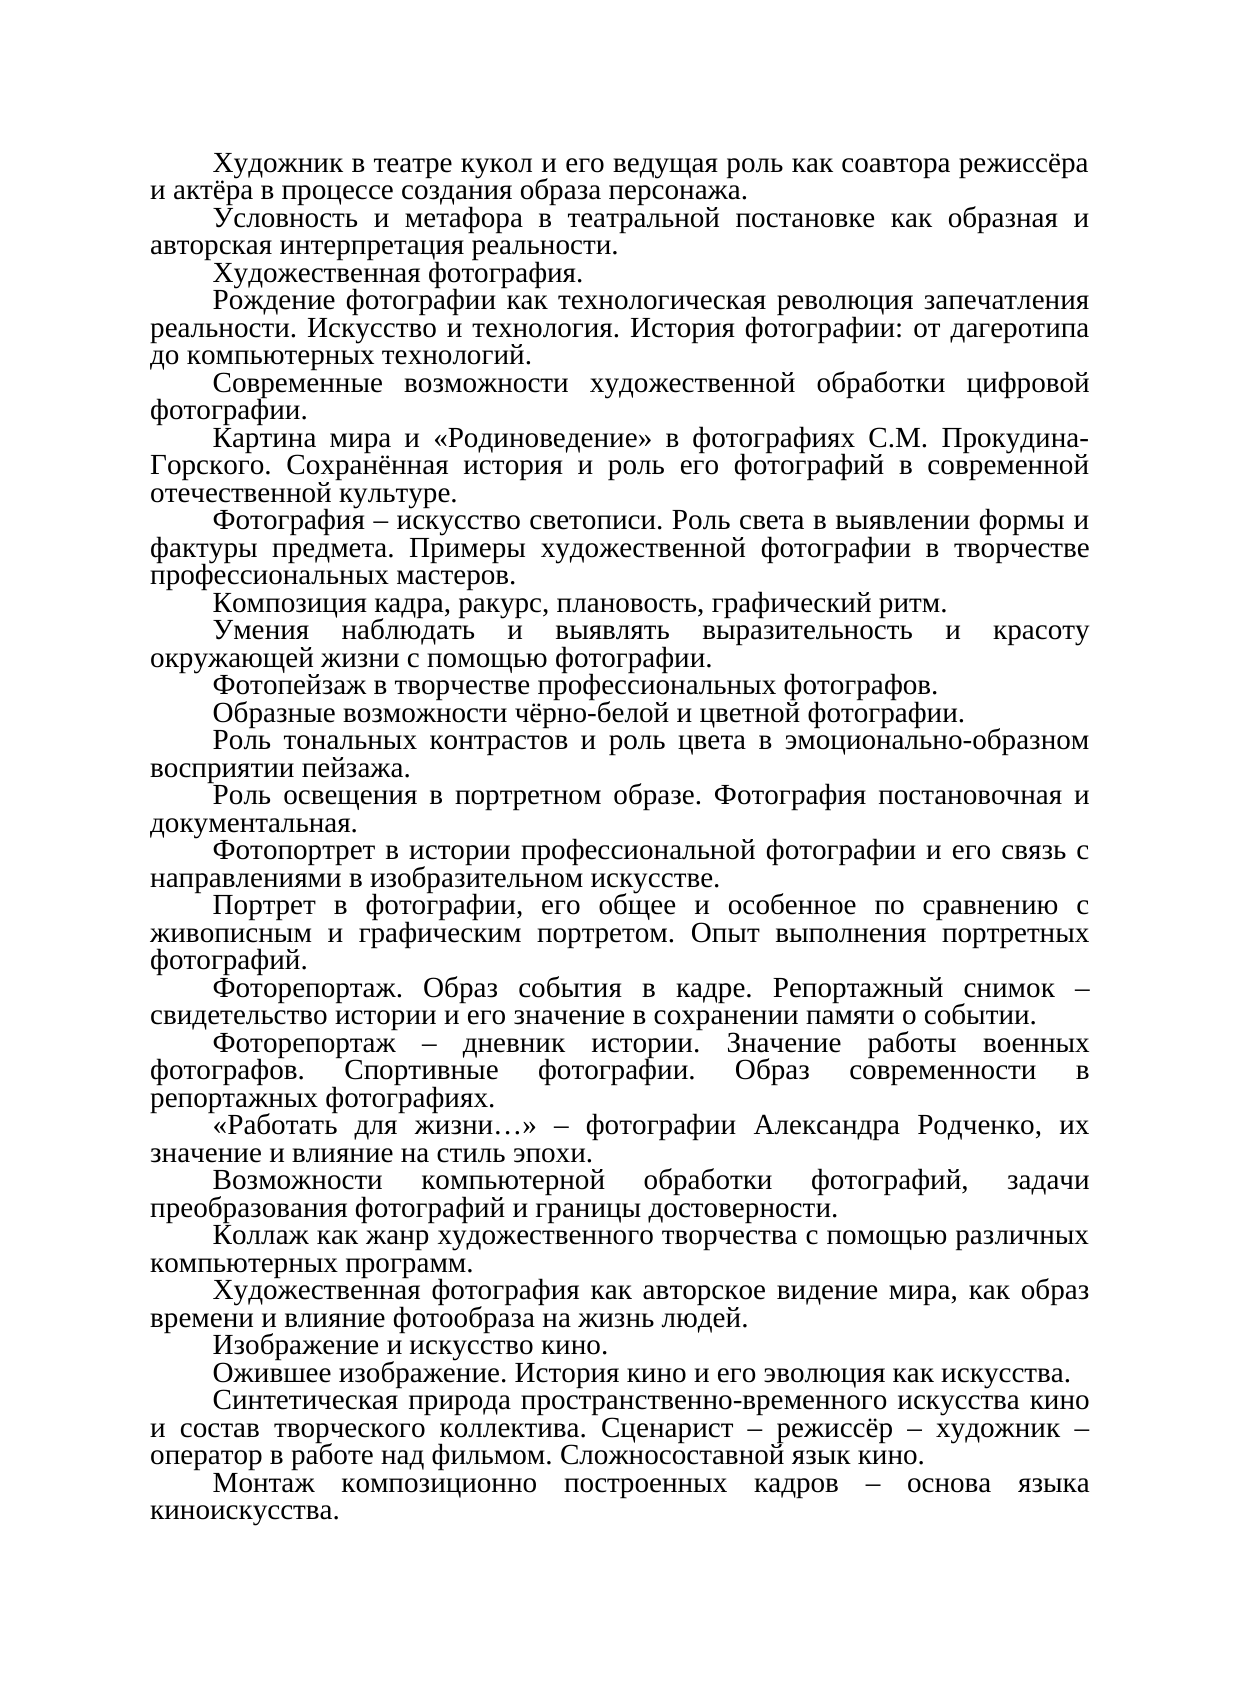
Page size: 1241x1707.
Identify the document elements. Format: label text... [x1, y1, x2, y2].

text Ожившее изображение. История кино и его эволюция как искусства. [150, 1360, 1090, 1387]
text Композиция кадра, ракурс, плановость, графический ритм. [150, 590, 1090, 617]
text Роль тональных контрастов и роль цвета в эмоционально-образном восприятии пейзажа. [150, 727, 1090, 782]
text Рождение фотографии как технологическая революция запечатления реальности. Искусство и технология. История фотографии: от дагеротипа до компьютерных технологий. [150, 287, 1090, 370]
text Современные возможности художественной обработки цифровой фотографии. [150, 370, 1090, 425]
text Фотопортрет в истории профессиональной фотографии и его связь с направлениями в изобразительном искусстве. [150, 837, 1090, 892]
text Фоторепортаж. Образ события в кадре. Репортажный снимок – свидетельство истории и его значение в сохранении памяти о событии. [150, 975, 1090, 1030]
text Фотопейзаж в творчестве профессиональных фотографов. [150, 672, 1090, 700]
text Портрет в фотографии, его общее и особенное по сравнению с живописным и графическим портретом. Опыт выполнения портретных фотографий. [150, 892, 1090, 975]
text Художественная фотография. [150, 260, 1090, 287]
text Фоторепортаж – дневник истории. Значение работы военных фотографов. Спортивные фотографии. Образ современности в репортажных фотографиях. [150, 1030, 1090, 1112]
text Роль освещения в портретном образе. Фотография постановочная и документальная. [150, 782, 1090, 837]
text Фотография – искусство светописи. Роль света в выявлении формы и фактуры предмета. Примеры художественной фотографии в творчестве профессиональных мастеров. [150, 507, 1090, 590]
text Образные возможности чёрно-белой и цветной фотографии. [150, 700, 1090, 727]
text Синтетическая природа пространственно-временного искусства кино и состав творческого коллектива. Сценарист – режиссёр – художник – оператор в работе над фильмом. Сложносоставной язык кино. [150, 1387, 1090, 1470]
text «Работать для жизни…» – фотографии Александра Родченко, их значение и влияние на стиль эпохи. [150, 1112, 1090, 1167]
text Художник в театре кукол и его ведущая роль как соавтора режиссёра и актёра в процессе создания образа персонажа. [150, 150, 1090, 205]
text Изображение и искусство кино. [150, 1332, 1090, 1360]
text Картина мира и «Родиноведение» в фотографиях С.М. Прокудина-Горского. Сохранённая история и роль его фотографий в современной отечественной культуре. [150, 425, 1090, 507]
text Умения наблюдать и выявлять выразительность и красоту окружающей жизни с помощью фотографии. [150, 617, 1090, 672]
text Условность и метафора в театральной постановке как образная и авторская интерпретация реальности. [150, 205, 1090, 260]
text Возможности компьютерной обработки фотографий, задачи преобразования фотографий и границы достоверности. [150, 1167, 1090, 1222]
text Художественная фотография как авторское видение мира, как образ времени и влияние фотообраза на жизнь людей. [150, 1277, 1090, 1332]
text Монтаж композиционно построенных кадров – основа языка киноискусства. [150, 1470, 1090, 1525]
text Коллаж как жанр художественного творчества с помощью различных компьютерных программ. [150, 1222, 1090, 1277]
